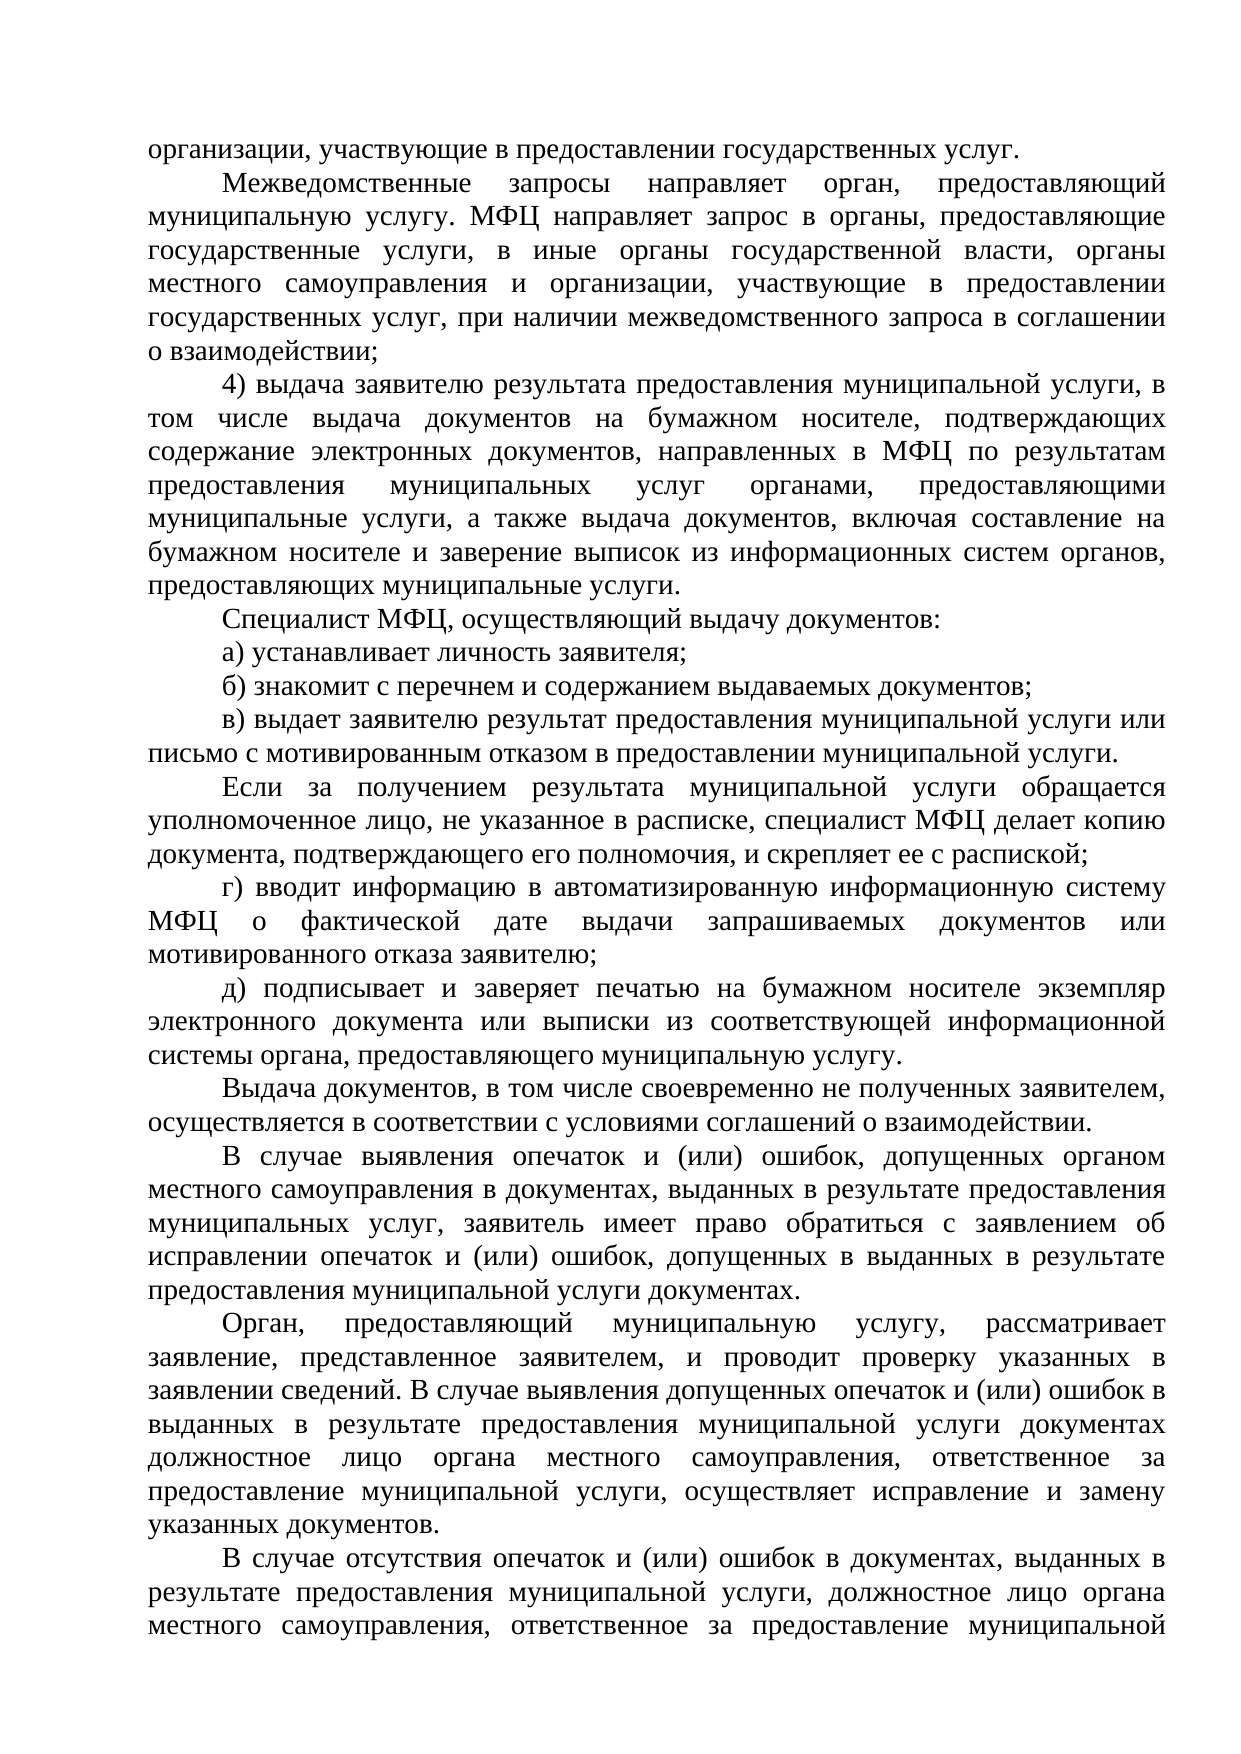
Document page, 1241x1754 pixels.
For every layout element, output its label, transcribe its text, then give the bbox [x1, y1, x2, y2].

text Выдача документов, в том числе своевременно не полученных заявителем, осуществляется в соответствии с условиями соглашений о взаимодействии. [148, 1071, 1167, 1138]
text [148, 1540, 1167, 1641]
text д) подписывает и заверяет печатью на бумажном носителе экземпляр электронного документа или выписки из соответствующей информационной системы органа, предоставляющего муниципальную услугу. [148, 970, 1167, 1071]
text Орган, предоставляющий муниципальную услугу, рассматривает заявление, представленное заявителем, и проводит проверку указанных в заявлении сведений. В случае выявления допущенных опечаток и (или) ошибок в выданных в результате предоставления муниципальной услуги документах должностное лицо органа местного самоуправления, ответственное за предоставление муниципальной услуги, осуществляет исправление и замену указанных документов. [148, 1305, 1167, 1540]
text б) знакомит с перечнем и содержанием выдаваемых документов; [148, 668, 1167, 702]
text а) устанавливает личность заявителя; [148, 634, 1167, 668]
text г) вводит информацию в автоматизированную информационную систему МФЦ о фактической дате выдачи запрашиваемых документов или мотивированного отказа заявителю; [148, 869, 1167, 970]
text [148, 131, 1167, 165]
text в) выдает заявителю результат предоставления муниципальной услуги или письмо с мотивированным отказом в предоставлении муниципальной услуги. [148, 702, 1167, 769]
text Межведомственные запросы направляет орган, предоставляющий муниципальную услугу. МФЦ направляет запрос в органы, предоставляющие государственные услуги, в иные органы государственной власти, органы местного самоуправления и организации, участвующие в предоставлении государственных услуг, при наличии межведомственного запроса в соглашении о взаимодействии; [148, 165, 1167, 366]
text 4) выдача заявителю результата предоставления муниципальной услуги, в том числе выдача документов на бумажном носителе, подтверждающих содержание электронных документов, направленных в МФЦ по результатам предоставления муниципальных услуг органами, предоставляющими муниципальные услуги, а также выдача документов, включая составление на бумажном носителе и заверение выписок из информационных систем органов, предоставляющих муниципальные услуги. [148, 366, 1167, 601]
text Специалист МФЦ, осуществляющий выдачу документов: [148, 601, 1167, 634]
text В случае выявления опечаток и (или) ошибок, допущенных органом местного самоуправления в документах, выданных в результате предоставления муниципальных услуг, заявитель имеет право обратиться с заявлением об исправлении опечаток и (или) ошибок, допущенных в выданных в результате предоставления муниципальной услуги документах. [148, 1138, 1167, 1305]
text Если за получением результата муниципальной услуги обращается уполномоченное лицо, не указанное в расписке, специалист МФЦ делает копию документа, подтверждающего его полномочия, и скрепляет ее с распиской; [148, 769, 1167, 869]
